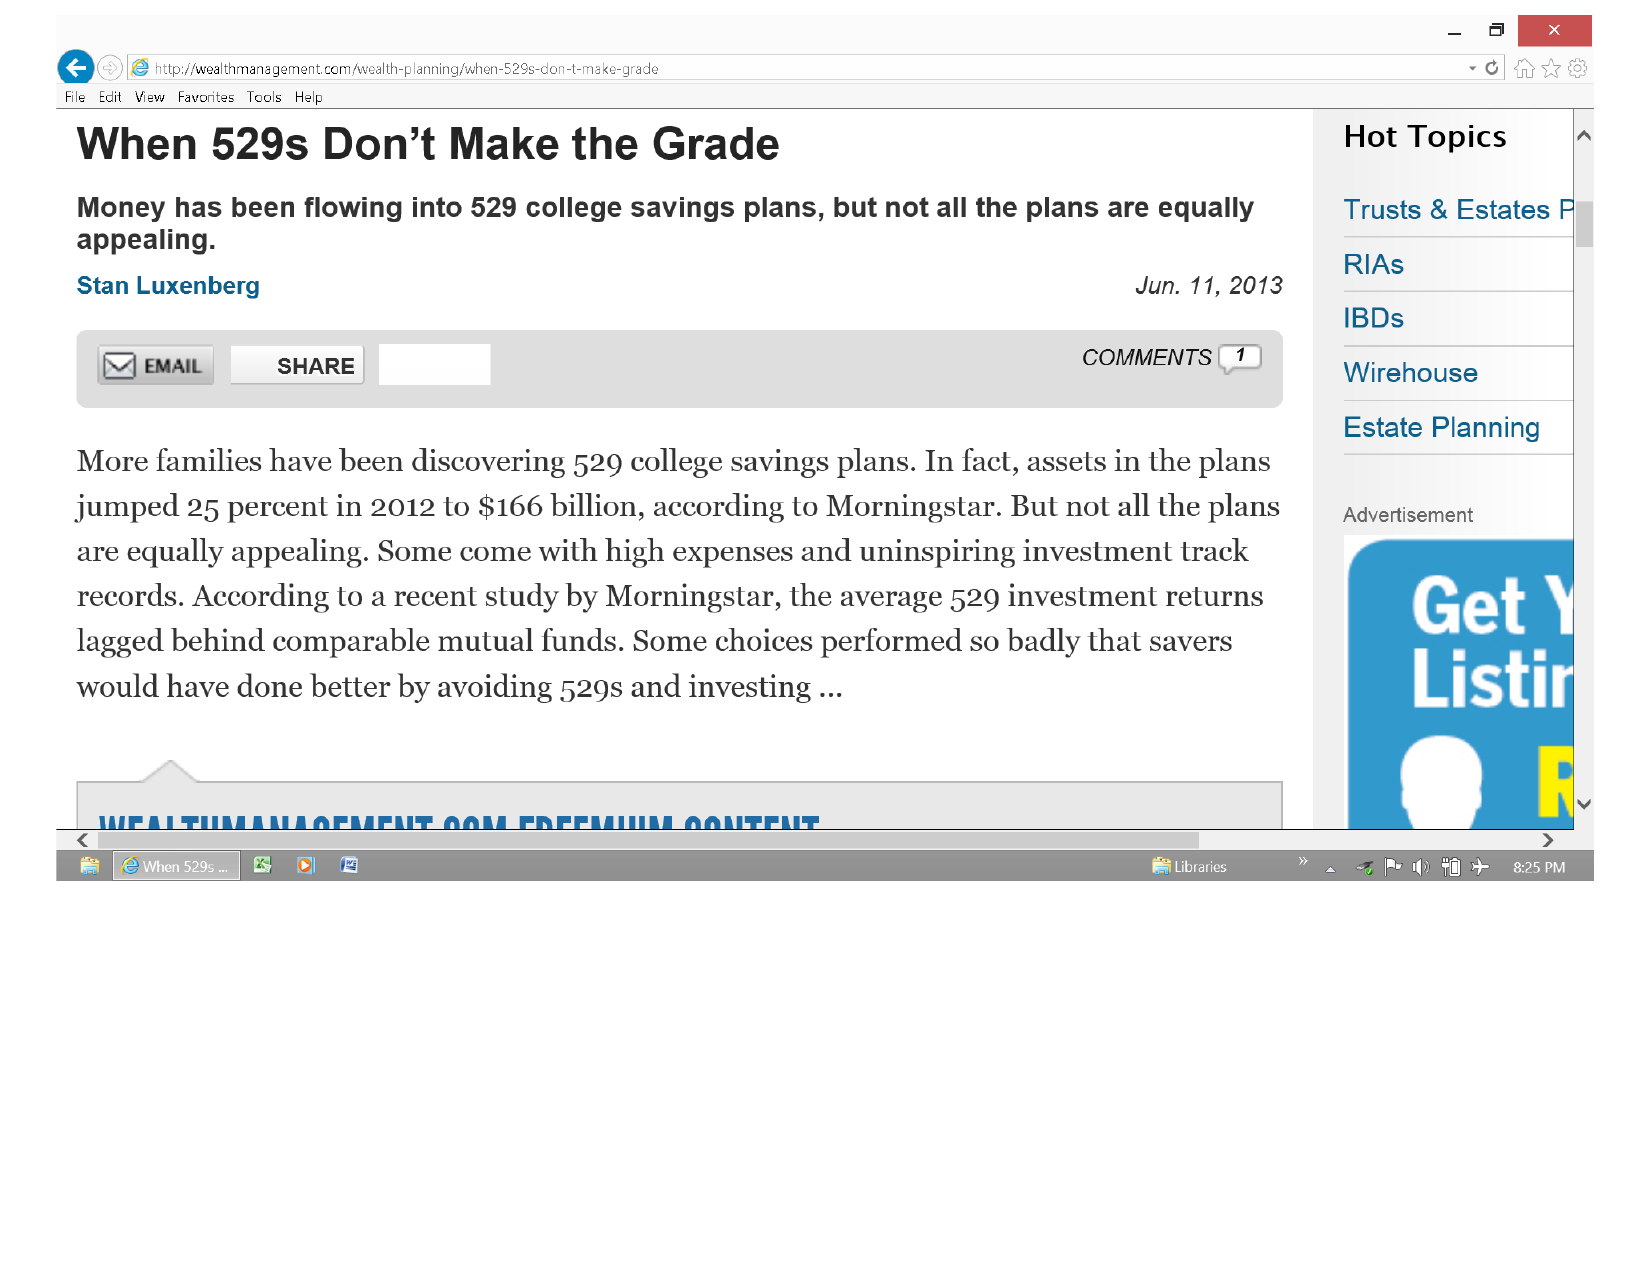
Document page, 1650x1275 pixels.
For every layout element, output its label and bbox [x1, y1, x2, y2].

picture [56, 15, 1594, 881]
